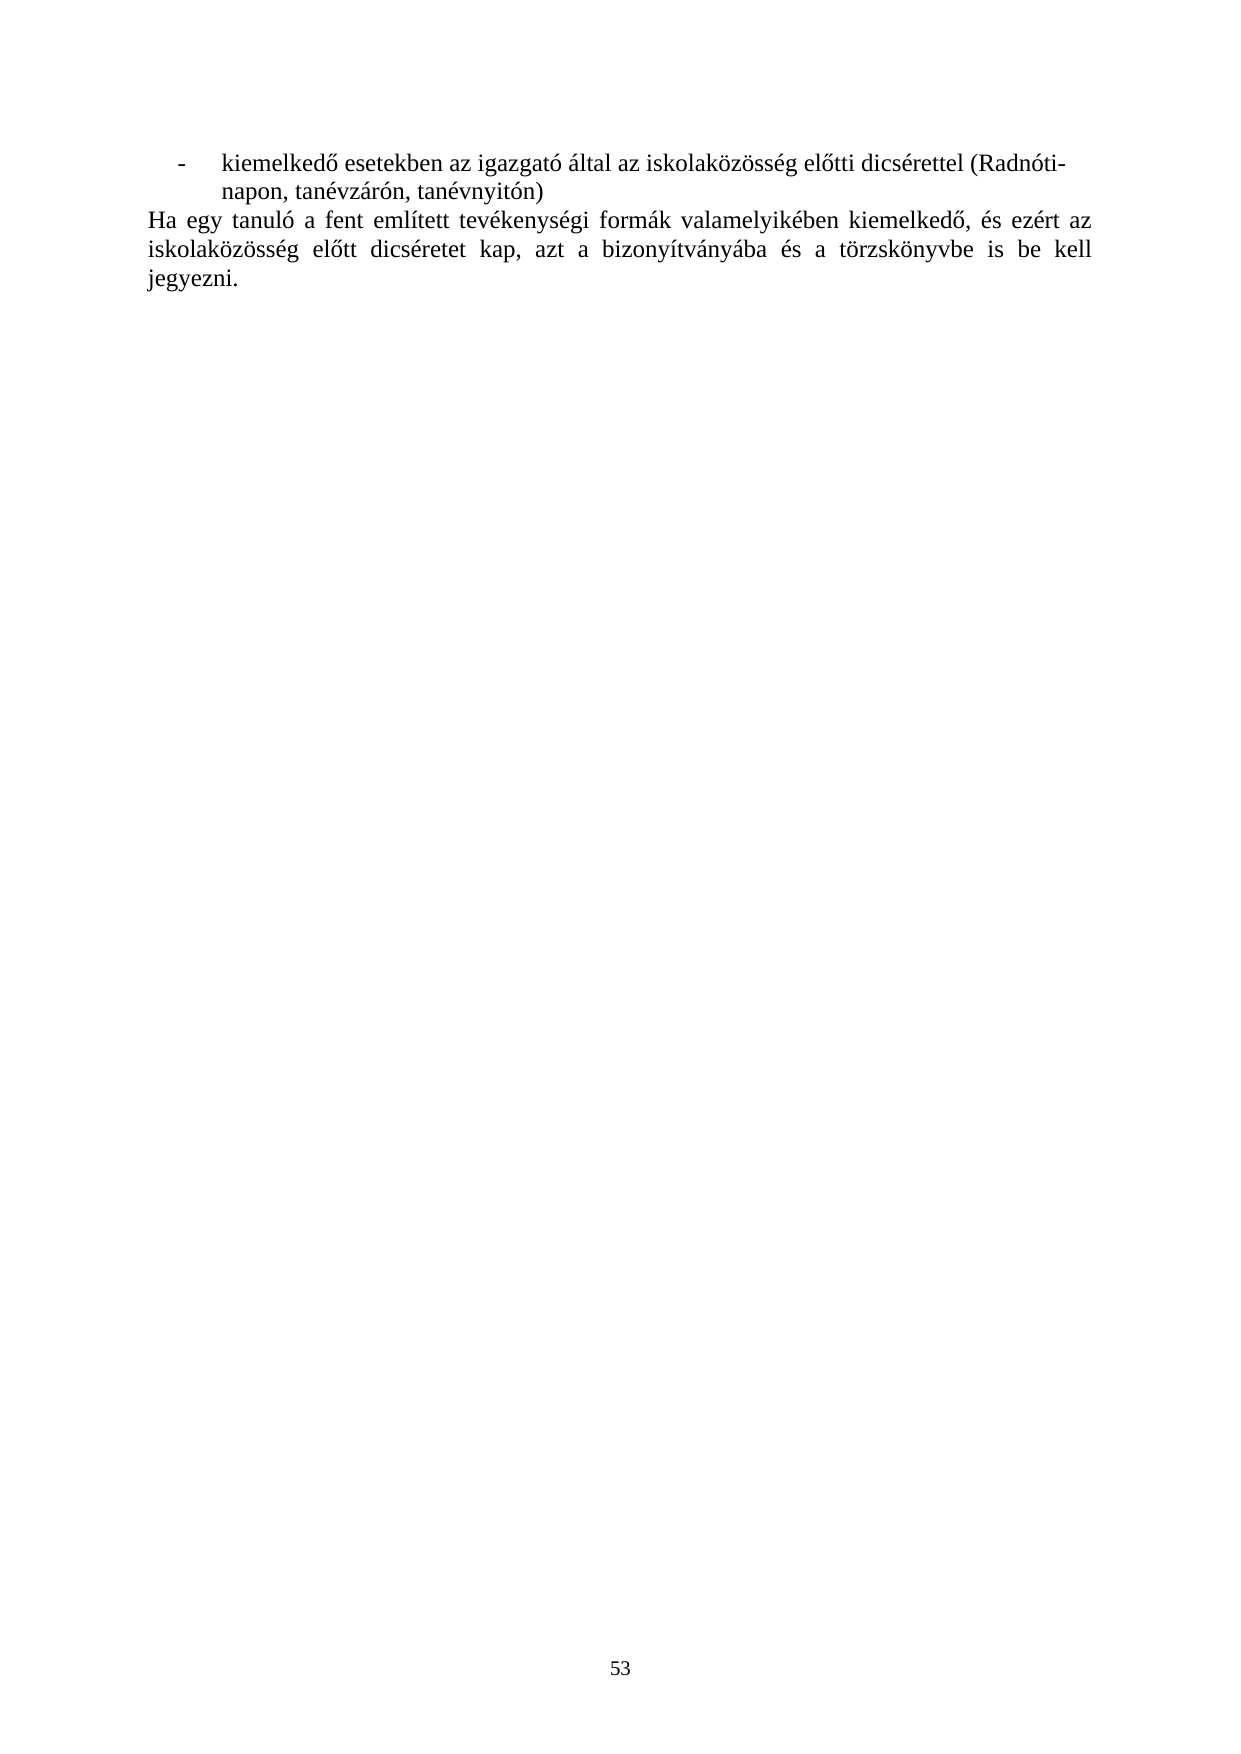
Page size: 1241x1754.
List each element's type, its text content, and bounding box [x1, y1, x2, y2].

text Ha egy tanuló a fent említett tevékenységi formák valamelyikében kiemelkedő, és ezért az iskolaközösség előtt dicséretet kap, azt a bizonyítványába és a törzskönyvbe is be kell jegyezni. [148, 205, 1093, 291]
list kiemelkedő esetekben az igazgató által az iskolaközösség előtti dicsérettel (Radnóti-napon, tanévzárón, tanévnyitón) [177, 148, 1093, 205]
